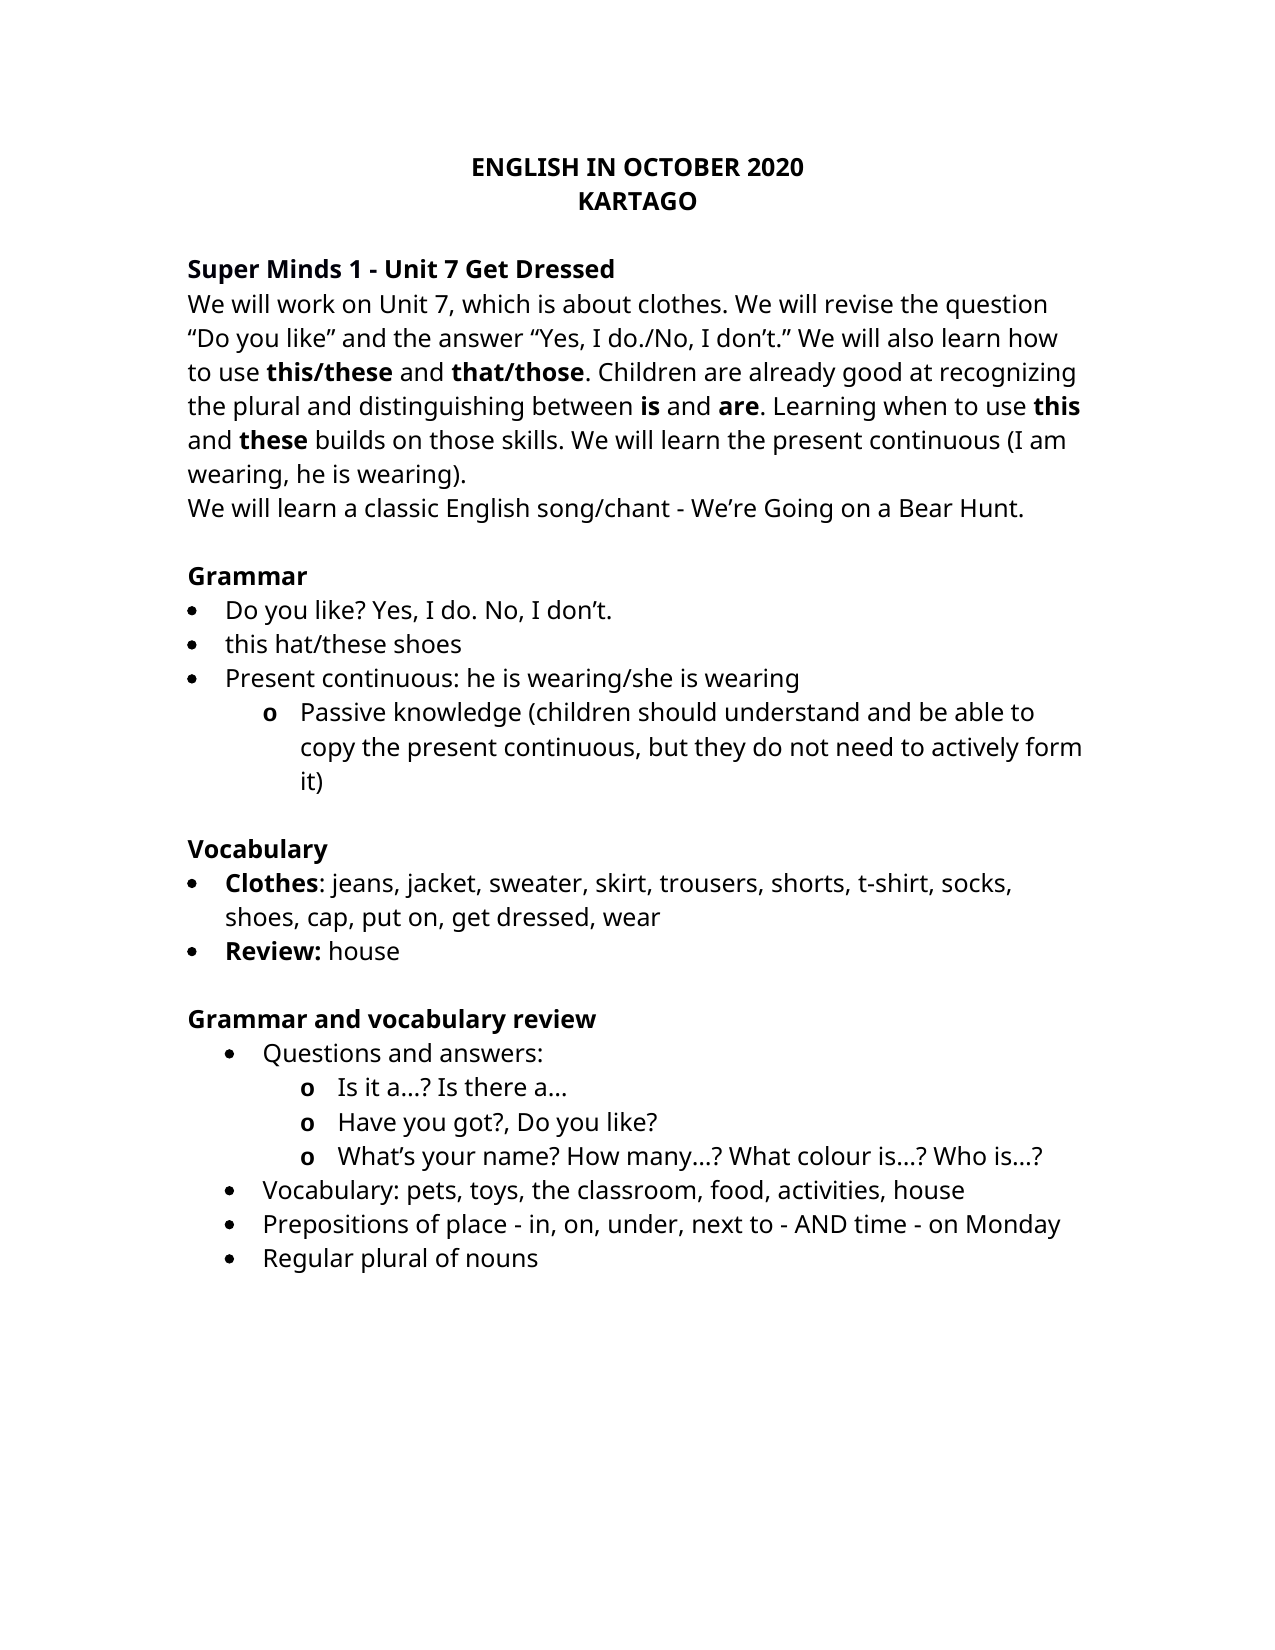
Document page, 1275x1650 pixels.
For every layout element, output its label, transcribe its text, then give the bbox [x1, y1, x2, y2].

text We will learn a classic English song/chant - We’re Going on a Bear Hunt. [187, 491, 1087, 525]
text KARTAGO [187, 184, 1087, 218]
text ENGLISH IN OCTOBER 2020 [187, 150, 1087, 184]
text Super Minds 1 - Unit 7 Get Dressed [187, 252, 1087, 286]
list Clothes: jeans, jacket, sweater, skirt, trousers, shorts, t-shirt, socks, shoes, cap, put on, get dressed, wear [187, 866, 1087, 934]
list Is it a…? Is there a… [300, 1070, 1087, 1104]
list this hat/these shoes [187, 627, 1087, 661]
list Have you got?, Do you like? [300, 1104, 1087, 1138]
text We will work on Unit 7, which is about clothes. We will revise the question “Do you like” and the answer “Yes, I do./No, I don’t.” We will also learn how to use this/these and that/those. Children are already good at recognizing the plural and distinguishing between is and are. Learning when to use this and these builds on those skills. We will learn the present continuous (I am wearing, he is wearing). [187, 286, 1087, 491]
text Grammar and vocabulary review [187, 1002, 1087, 1036]
list Review: house [187, 934, 1087, 968]
list Questions and answers: [225, 1036, 1087, 1070]
list Present continuous: he is wearing/she is wearing [187, 661, 1087, 695]
list Passive knowledge (children should understand and be able to copy the present continuous, but they do not need to actively form it) [262, 695, 1087, 797]
list Vocabulary: pets, toys, the classroom, food, activities, house [225, 1173, 1087, 1207]
list Regular plural of nouns [225, 1241, 1087, 1275]
list Prepositions of place - in, on, under, next to - AND time - on Monday [225, 1207, 1087, 1241]
list What’s your name? How many…? What colour is…? Who is…? [300, 1138, 1087, 1173]
text Vocabulary [187, 831, 1087, 866]
text Grammar [187, 559, 1087, 593]
list Do you like? Yes, I do. No, I don’t. [187, 593, 1087, 627]
